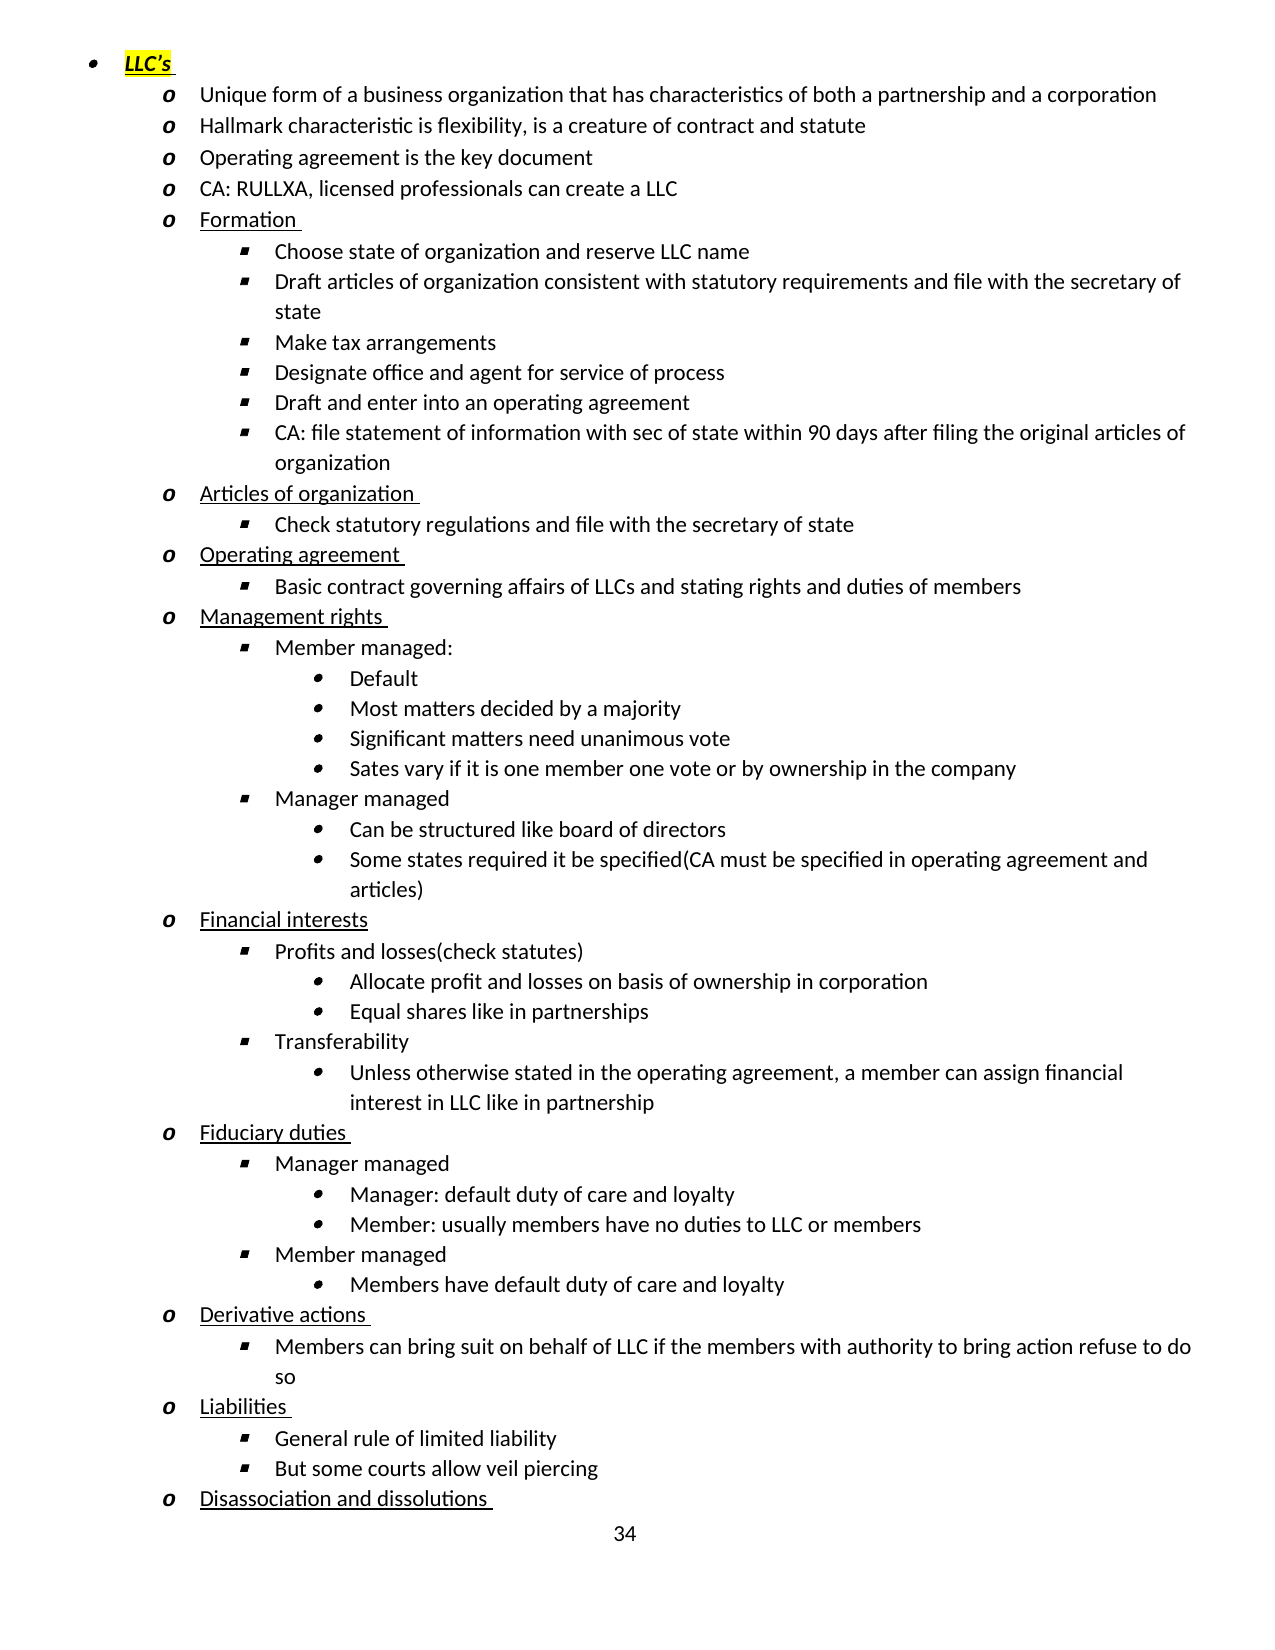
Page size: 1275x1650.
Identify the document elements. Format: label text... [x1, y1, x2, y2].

list Designate office and agent for service of process [237, 358, 1200, 386]
list Sates vary if it is one member one vote or by ownership in the company [312, 754, 1200, 782]
list Operating agreement [162, 540, 1200, 569]
list Profits and losses(check statutes) [237, 937, 1200, 965]
list Manager managed [237, 784, 1200, 812]
list Hallmark characteristic is flexibility, is a creature of contract and statute [162, 111, 1200, 140]
list Manager: default duty of care and loyalty [312, 1180, 1200, 1208]
list Most matters decided by a majority [312, 694, 1200, 722]
list Fiduciary duties [162, 1118, 1200, 1147]
list Articles of organization [162, 479, 1200, 508]
list Can be structured like board of directors [312, 815, 1200, 843]
list Draft articles of organization consistent with statutory requirements and file with the secretary of state [237, 267, 1200, 325]
list CA: file statement of information with sec of state within 90 days after filing the original articles of organization [237, 418, 1200, 476]
list Manager managed [237, 1149, 1200, 1177]
list But some courts allow veil piercing [237, 1454, 1200, 1482]
list Check statutory regulations and file with the secretary of state [237, 510, 1200, 538]
list Make tax arrangements [237, 328, 1200, 356]
list Member managed: [237, 633, 1200, 661]
list Liabilities [162, 1392, 1200, 1422]
list Some states required it be specified(CA must be specified in operating agreement and articles) [312, 845, 1200, 903]
list General rule of limited liability [237, 1424, 1200, 1452]
list Formation [162, 206, 1200, 235]
list LLC’s [87, 49, 1200, 77]
list Allocate profit and losses on basis of ownership in corporation [312, 967, 1200, 995]
list Financial interests [162, 905, 1200, 934]
list Transferability [237, 1027, 1200, 1055]
list Member managed [237, 1240, 1200, 1268]
list Disassociation and dissolutions [162, 1484, 1200, 1513]
list Members have default duty of care and loyalty [312, 1270, 1200, 1298]
list Choose state of organization and reserve LLC name [237, 237, 1200, 265]
list Unique form of a business organization that has characteristics of both a partnership and a corporation [162, 80, 1200, 109]
list Basic contract governing affairs of LLCs and stating rights and duties of members [237, 572, 1200, 600]
list Unless otherwise stated in the operating agreement, a member can assign financial interest in LLC like in partnership [312, 1058, 1200, 1116]
list Derivative actions [162, 1301, 1200, 1330]
list Equal shares like in partnerships [312, 997, 1200, 1025]
list Member: usually members have no duties to LLC or members [312, 1210, 1200, 1238]
list Members can bring suit on behalf of LLC if the members with authority to bring action refuse to do so [237, 1332, 1200, 1390]
list Significant matters need unanimous vote [312, 724, 1200, 752]
list Management rights [162, 602, 1200, 631]
list Default [312, 664, 1200, 692]
list Operating agreement is the key document [162, 143, 1200, 172]
list Draft and enter into an operating agreement [237, 388, 1200, 416]
list CA: RULLXA, licensed professionals can create a LLC [162, 174, 1200, 203]
